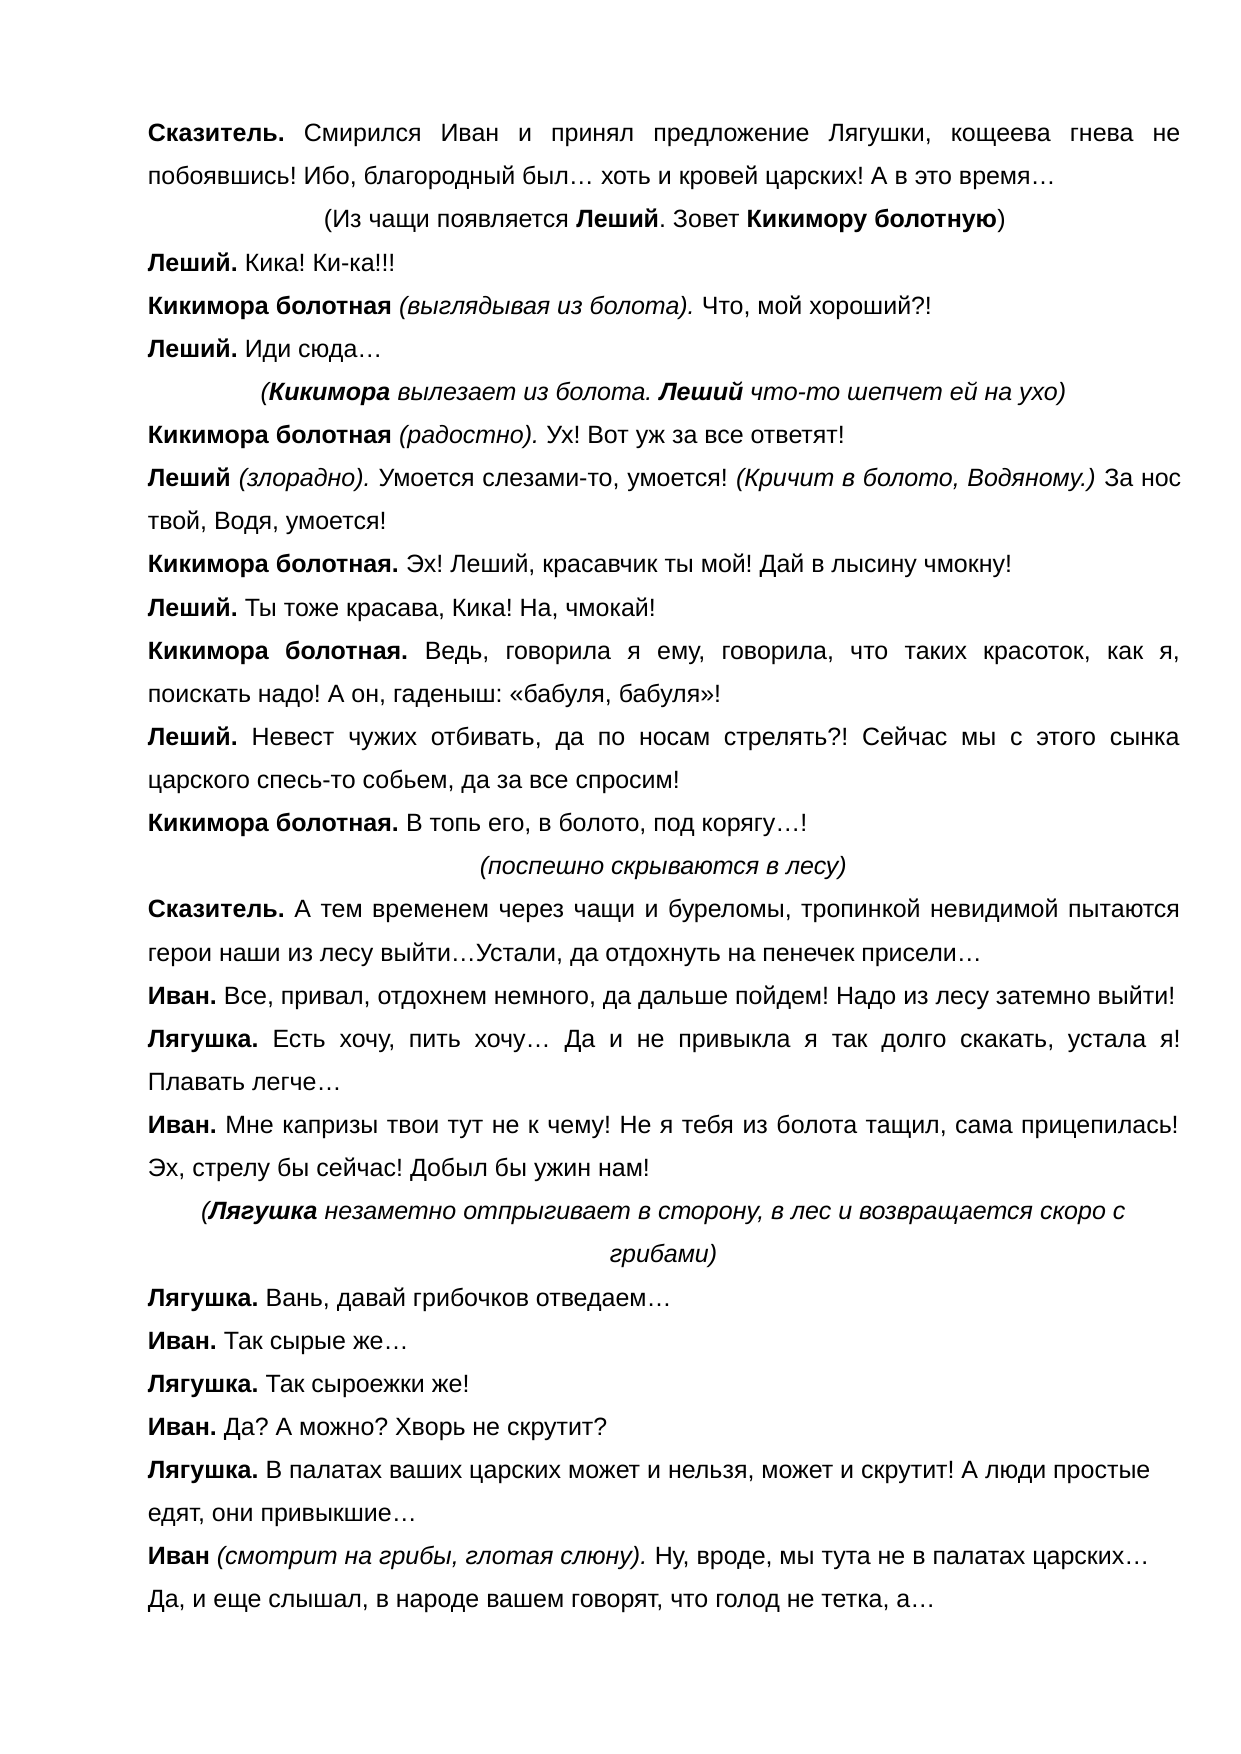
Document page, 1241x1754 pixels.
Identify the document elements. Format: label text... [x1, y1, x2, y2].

text Леший. Иди сюда… [148, 334, 1181, 362]
text (Лягушка незаметно отпрыгивает в сторону, в лес и возвращается скоро с грибами) [148, 1196, 1181, 1268]
text Леший. Кика! Ки-ка!!! [148, 247, 1181, 276]
text Иван. Все, привал, отдохнем немного, да дальше пойдем! Надо из лесу затемно выйти! [148, 981, 1181, 1009]
text Кикимора болотная (выглядывая из болота). Что, мой хороший?! [148, 291, 1181, 319]
text Иван (смотрит на грибы, глотая слюну). Ну, вроде, мы тута не в палатах царских… Да, и еще слышал, в народе вашем говорят, что голод не тетка, а… [148, 1541, 1181, 1613]
text Кикимора болотная (радостно). Ух! Вот уж за все ответят! [148, 420, 1181, 449]
text Сказитель. А тем временем через чащи и буреломы, тропинкой невидимой пытаются герои наши из лесу выйти…Устали, да отдохнуть на пенечек присели… [148, 894, 1181, 966]
text (Из чащи появляется Леший. Зовет Кикимору болотную) [148, 204, 1181, 233]
text Иван. Да? А можно? Хворь не скрутит? [148, 1412, 1181, 1441]
text Лягушка. Так сыроежки же! [148, 1369, 1181, 1397]
text Иван. Мне капризы твои тут не к чему! Не я тебя из болота тащил, сама прицепилась! Эх, стрелу бы сейчас! Добыл бы ужин нам! [148, 1110, 1181, 1182]
text Кикимора болотная. В топь его, в болото, под корягу…! [148, 808, 1181, 837]
text Кикимора болотная. Эх! Леший, красавчик ты мой! Дай в лысину чмокну! [148, 549, 1181, 578]
text Леший. Ты тоже красава, Кика! На, чмокай! [148, 592, 1181, 621]
text Леший (злорадно). Умоется слезами-то, умоется! (Кричит в болото, Водяному.) За нос твой, Водя, умоется! [148, 463, 1181, 535]
text (поспешно скрываются в лесу) [148, 851, 1181, 880]
text Лягушка. В палатах ваших царских может и нельзя, может и скрутит! А люди простые едят, они привыкшие… [148, 1455, 1181, 1527]
text Лягушка. Вань, давай грибочков отведаем… [148, 1282, 1181, 1311]
text Кикимора болотная. Ведь, говорила я ему, говорила, что таких красоток, как я, поискать надо! А он, гаденыш: «бабуля, бабуля»! [148, 636, 1181, 707]
text (Кикимора вылезает из болота. Леший что-то шепчет ей на ухо) [148, 377, 1181, 406]
text Сказитель. Смирился Иван и принял предложение Лягушки, кощеева гнева не побоявшись! Ибо, благородный был… хоть и кровей царских! А в это время… [148, 118, 1181, 190]
text Леший. Невест чужих отбивать, да по носам стрелять?! Сейчас мы с этого сынка царского спесь-то собьем, да за все спросим! [148, 722, 1181, 794]
text Лягушка. Есть хочу, пить хочу… Да и не привыкла я так долго скакать, устала я! Плавать легче… [148, 1024, 1181, 1096]
text Иван. Так сырые же… [148, 1326, 1181, 1354]
